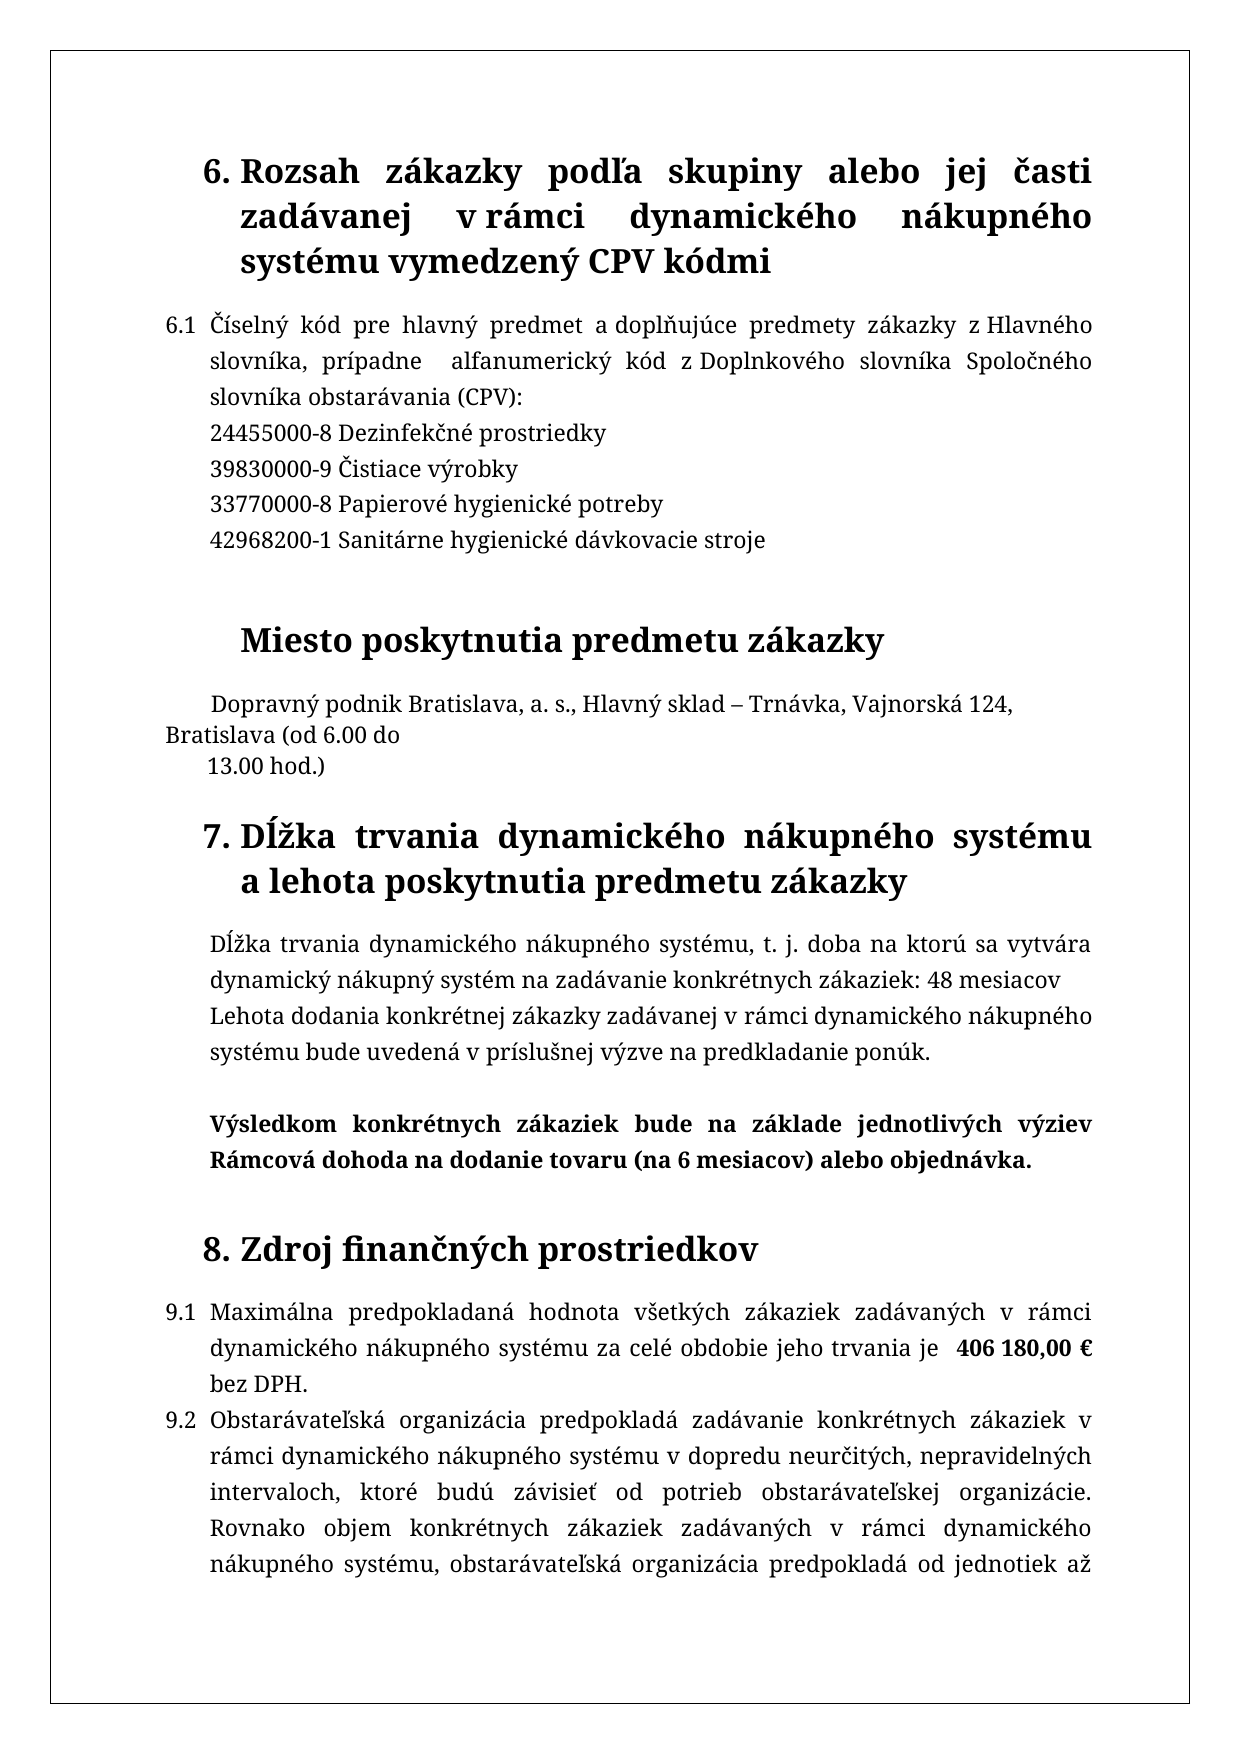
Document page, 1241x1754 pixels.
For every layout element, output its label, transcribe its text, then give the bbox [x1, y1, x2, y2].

list 39830000-9 Čistiace výrobky [209, 452, 1093, 484]
subtitle Miesto poskytnutia predmetu zákazky [240, 617, 1093, 662]
subtitle Zdroj finančných prostriedkov [203, 1226, 1093, 1271]
text Dopravný podnik Bratislava, a. s., Hlavný sklad – Trnávka, Vajnorská 124, Bratislava (od 6.00 do [165, 687, 1093, 750]
list 24455000-8 Dezinfekčné prostriedky [209, 417, 1093, 448]
subtitle Dĺžka trvania dynamického nákupného systému a lehota poskytnutia predmetu zákazky [203, 812, 1093, 903]
list Maximálna predpokladaná hodnota všetkých zákaziek zadávaných v rámci dynamického nákupného systému za celé obdobie jeho trvania je 406 180,00 € bez DPH. [165, 1296, 1093, 1399]
text Lehota dodania konkrétnej zákazky zadávanej v rámci dynamického nákupného systému bude uvedená v príslušnej výzve na predkladanie ponúk. [209, 1000, 1093, 1067]
text 13.00 hod.) [165, 750, 1093, 781]
list 33770000-8 Papierové hygienické potreby [209, 488, 1093, 520]
text Dĺžka trvania dynamického nákupného systému, t. j. doba na ktorú sa vytvára dynamický nákupný systém na zadávanie konkrétnych zákaziek: 48 mesiacov [209, 928, 1093, 996]
subtitle Rozsah zákazky podľa skupiny alebo jej časti zadávanej v rámci dynamického nákupného systému vymedzený CPV kódmi [203, 147, 1093, 284]
list 42968200-1 Sanitárne hygienické dávkovacie stroje [209, 524, 1093, 556]
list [165, 1404, 1093, 1579]
list Číselný kód pre hlavný predmet a doplňujúce predmety zákazky z Hlavného slovníka, prípadne alfanumerický kód z Doplnkového slovníka Spoločného slovníka obstarávania (CPV): [165, 309, 1093, 412]
text Výsledkom konkrétnych zákaziek bude na základe jednotlivých výziev Rámcová dohoda na dodanie tovaru (na 6 mesiacov) alebo objednávka. [209, 1108, 1093, 1175]
